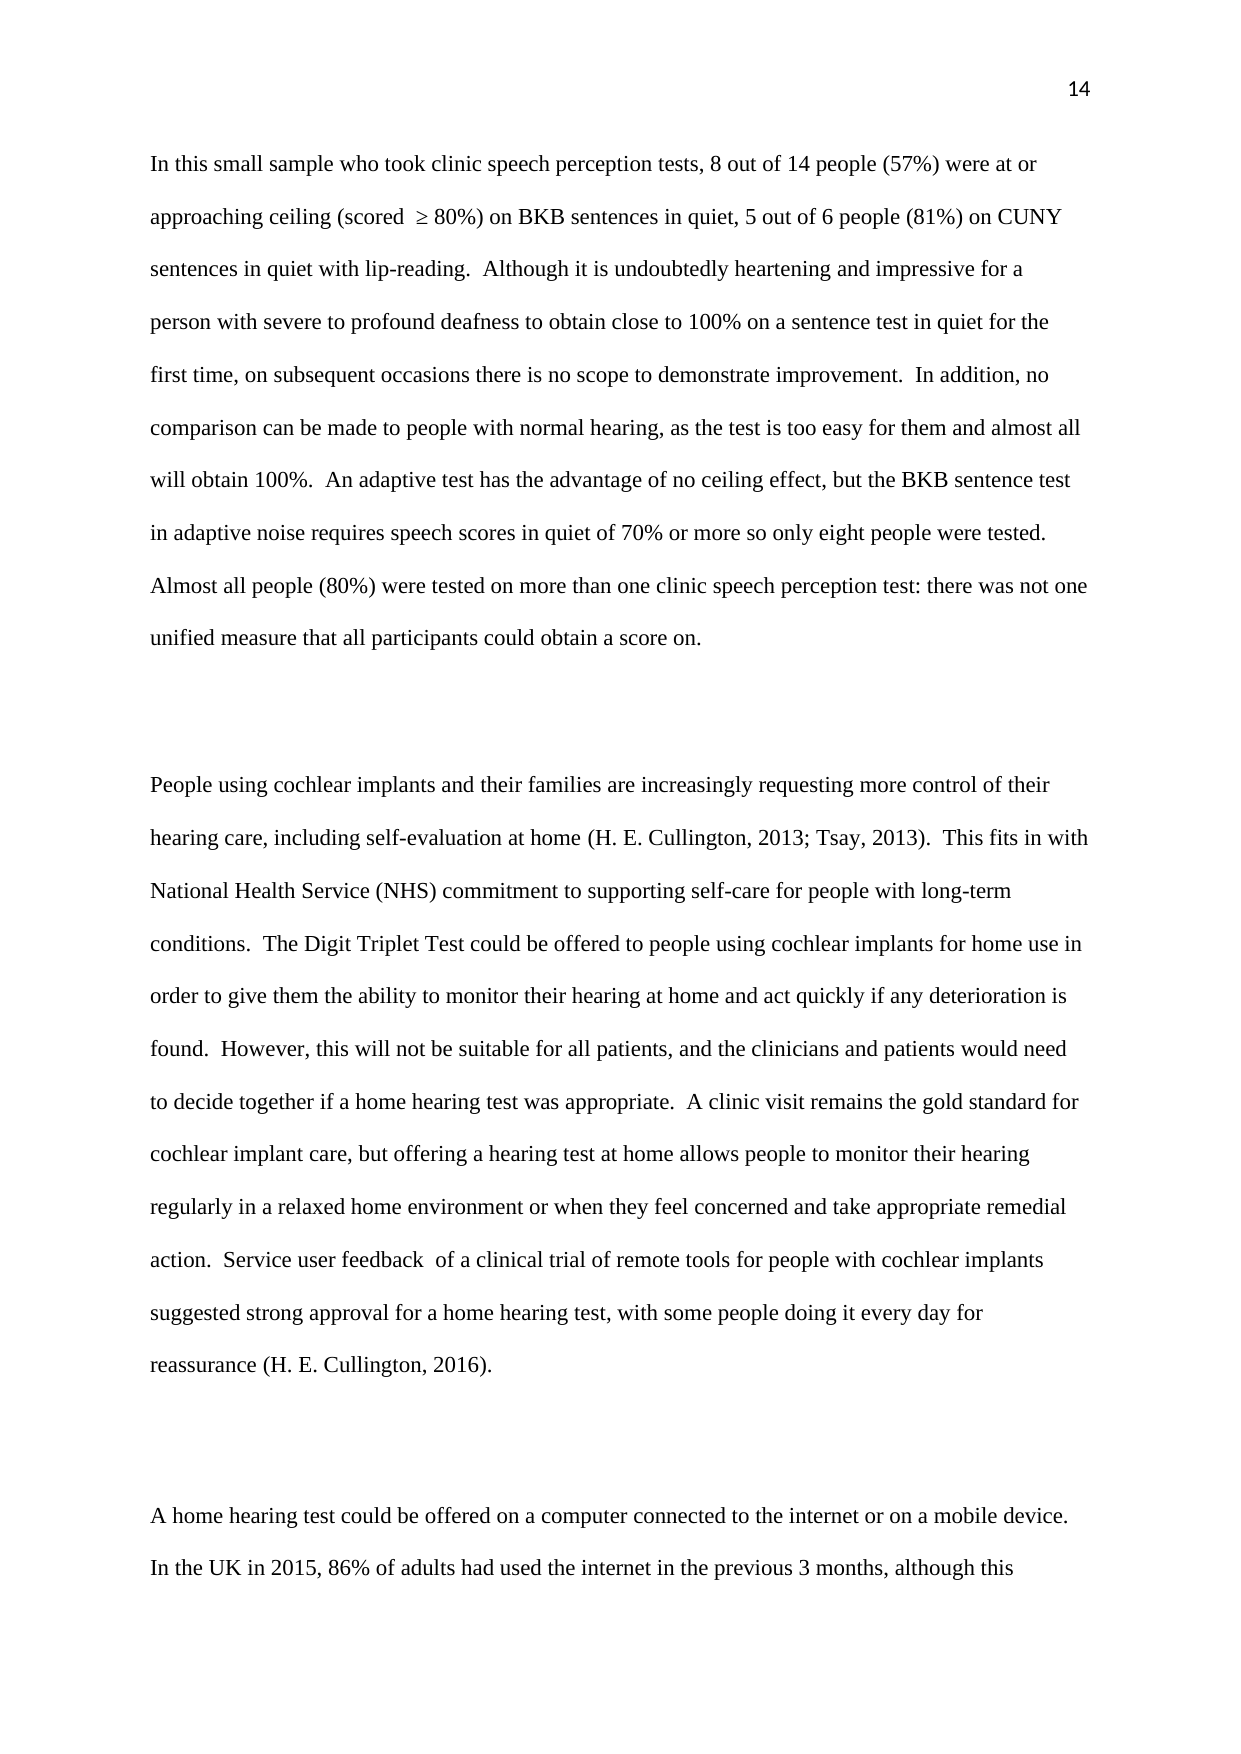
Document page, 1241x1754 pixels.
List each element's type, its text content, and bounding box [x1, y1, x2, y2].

text In this small sample who took clinic speech perception tests, 8 out of 14 people (57%) were at or approaching ceiling (scored ≥ 80%) on BKB sentences in quiet, 5 out of 6 people (81%) on CUNY sentences in quiet with lip-reading. Although it is undoubtedly heartening and impressive for a person with severe to profound deafness to obtain close to 100% on a sentence test in quiet for the first time, on subsequent occasions there is no scope to demonstrate improvement. In addition, no comparison can be made to people with normal hearing, as the test is too easy for them and almost all will obtain 100%. An adaptive test has the advantage of no ceiling effect, but the BKB sentence test in adaptive noise requires speech scores in quiet of 70% or more so only eight people were tested. Almost all people (80%) were tested on more than one clinic speech perception test: there was not one unified measure that all participants could obtain a score on. [150, 150, 1090, 651]
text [150, 1502, 1090, 1581]
text People using cochlear implants and their families are increasingly requesting more control of their hearing care, including self-evaluation at home (H. E. Cullington, 2013; Tsay, 2013). This fits in with National Health Service (NHS) commitment to supporting self-care for people with long-term conditions. The Digit Triplet Test could be offered to people using cochlear implants for home use in order to give them the ability to monitor their hearing at home and act quickly if any deterioration is found. However, this will not be suitable for all patients, and the clinicians and patients would need to decide together if a home hearing test was appropriate. A clinic visit remains the gold standard for cochlear implant care, but offering a hearing test at home allows people to monitor their hearing regularly in a relaxed home environment or when they feel concerned and take appropriate remedial action. Service user feedback of a clinical trial of remote tools for people with cochlear implants suggested strong approval for a home hearing test, with some people doing it every day for reassurance (H. E. Cullington, 2016). [150, 771, 1090, 1378]
